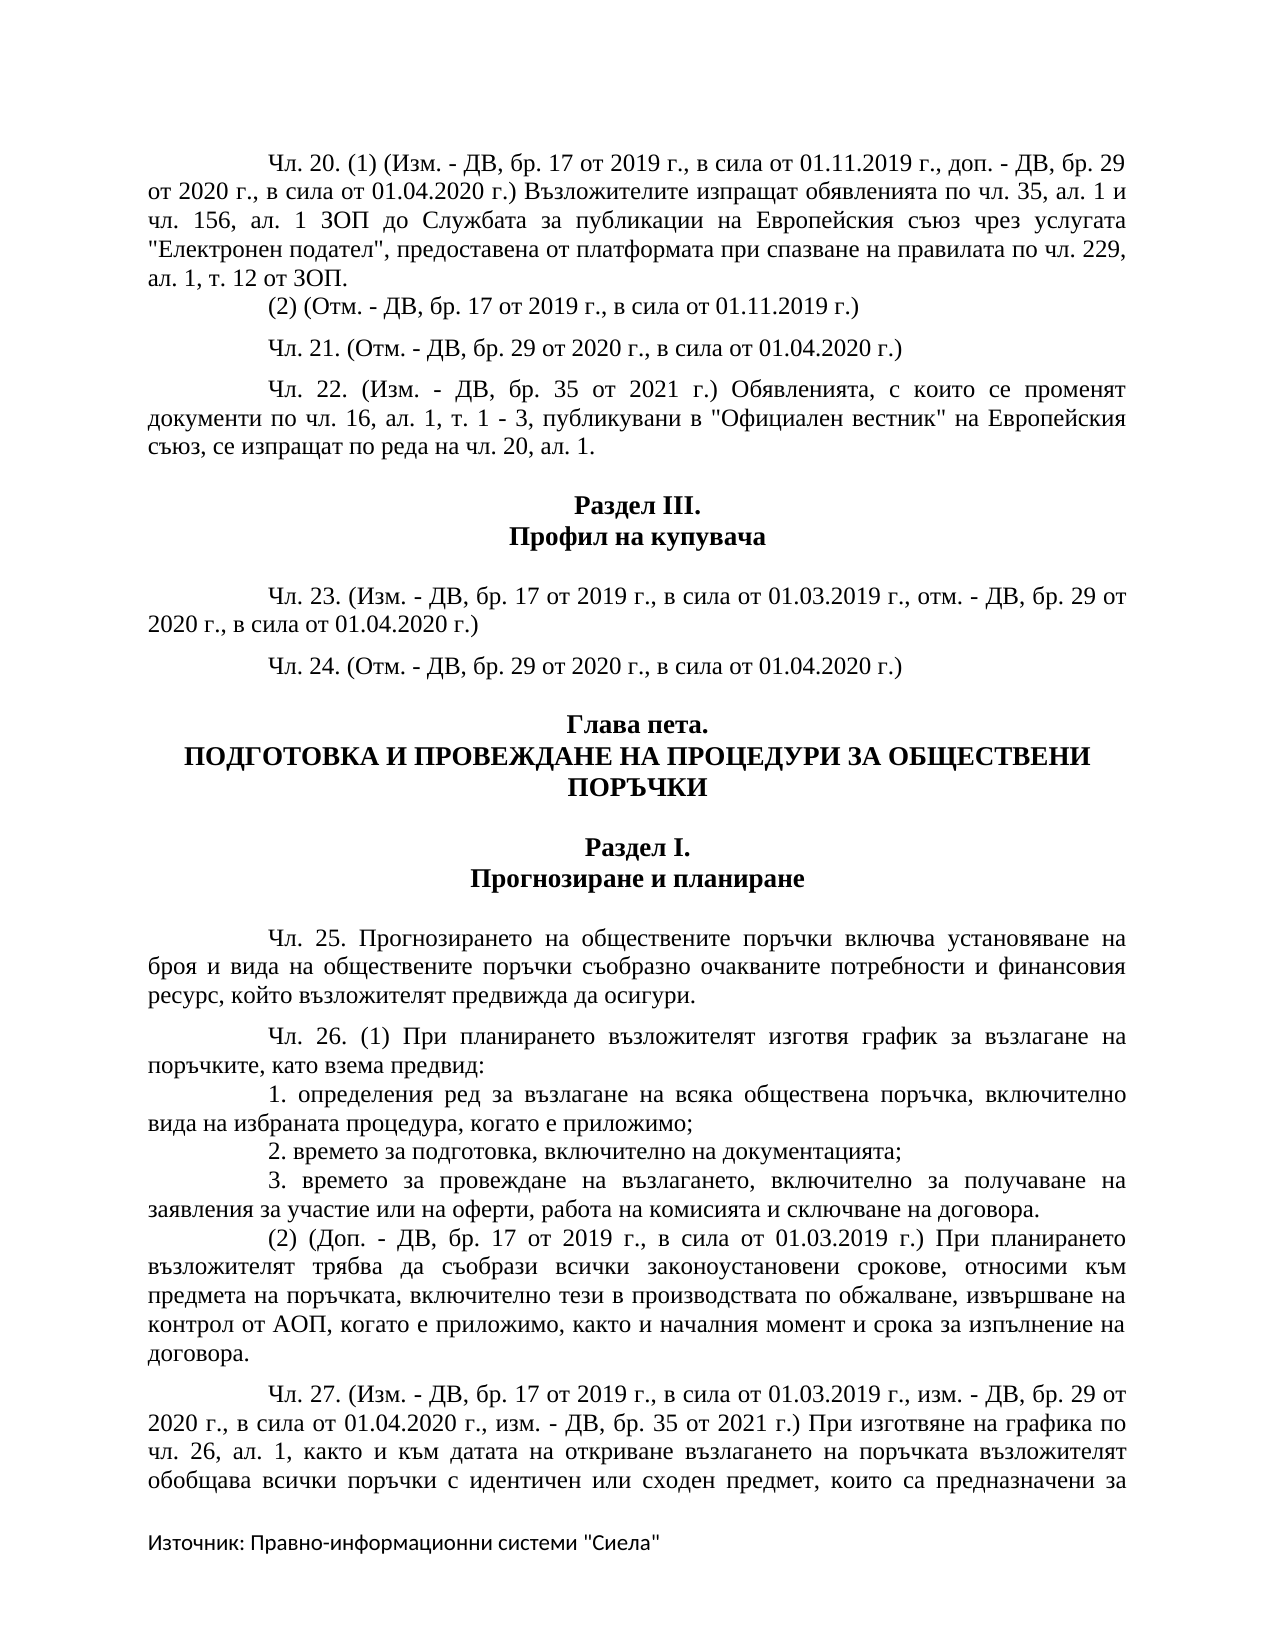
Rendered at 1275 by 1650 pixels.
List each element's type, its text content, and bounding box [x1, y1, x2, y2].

text Чл. 21. (Отм. - ДВ, бр. 29 от 2020 г., в сила от 01.04.2020 г.) [148, 333, 1127, 361]
text Раздел I. Прогнозиране и планиране [148, 831, 1127, 893]
text (2) (Отм. - ДВ, бр. 17 от 2019 г., в сила от 01.11.2019 г.) [148, 291, 1127, 320]
text Раздел III. Профил на купувача [148, 489, 1127, 552]
text Чл. 26. (1) При планирането възложителят изготвя график за възлагане на поръчките, като взема предвид: [148, 1021, 1127, 1079]
text 2. времето за подготовка, включително на документацията; [148, 1136, 1127, 1165]
text Чл. 25. Прогнозирането на обществените поръчки включва установяване на броя и вида на обществените поръчки съобразно очакваните потребности и финансовия ресурс, който възложителят предвижда да осигури. [148, 923, 1127, 1009]
text Чл. 23. (Изм. - ДВ, бр. 17 от 2019 г., в сила от 01.03.2019 г., отм. - ДВ, бр. 29 от 2020 г., в сила от 01.04.2020 г.) [148, 581, 1127, 638]
text Глава пета. ПОДГОТОВКА И ПРОВЕЖДАНЕ НА ПРОЦЕДУРИ ЗА ОБЩЕСТВЕНИ ПОРЪЧКИ [148, 709, 1127, 802]
text 1. определения ред за възлагане на всяка обществена поръчка, включително вида на избраната процедура, когато е приложимо; [148, 1079, 1127, 1136]
text 3. времето за провеждане на възлагането, включително за получаване на заявления за участие или на оферти, работа на комисията и сключване на договора. [148, 1165, 1127, 1223]
text Чл. 22. (Изм. - ДВ, бр. 35 от 2021 г.) Обявленията, с които се променят документи по чл. 16, ал. 1, т. 1 - 3, публикувани в "Официален вестник" на Европейския съюз, се изпращат по реда на чл. 20, ал. 1. [148, 374, 1127, 460]
text Чл. 24. (Отм. - ДВ, бр. 29 от 2020 г., в сила от 01.04.2020 г.) [148, 651, 1127, 679]
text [148, 1379, 1127, 1494]
text (2) (Доп. - ДВ, бр. 17 от 2019 г., в сила от 01.03.2019 г.) При планирането възложителят трябва да съобрази всички законоустановени срокове, относими към предмета на поръчката, включително тези в производствата по обжалване, извършване на контрол от АОП, когато е приложимо, както и началния момент и срока за изпълнение на договора. [148, 1223, 1127, 1366]
text Чл. 20. (1) (Изм. - ДВ, бр. 17 от 2019 г., в сила от 01.11.2019 г., доп. - ДВ, бр. 29 от 2020 г., в сила от 01.04.2020 г.) Възложителите изпращат обявленията по чл. 35, ал. 1 и чл. 156, ал. 1 ЗОП до Службата за публикации на Европейския съюз чрез услугата "Електронен подател", предоставена от платформата при спазване на правилата по чл. 229, ал. 1, т. 12 от ЗОП. [148, 148, 1127, 291]
